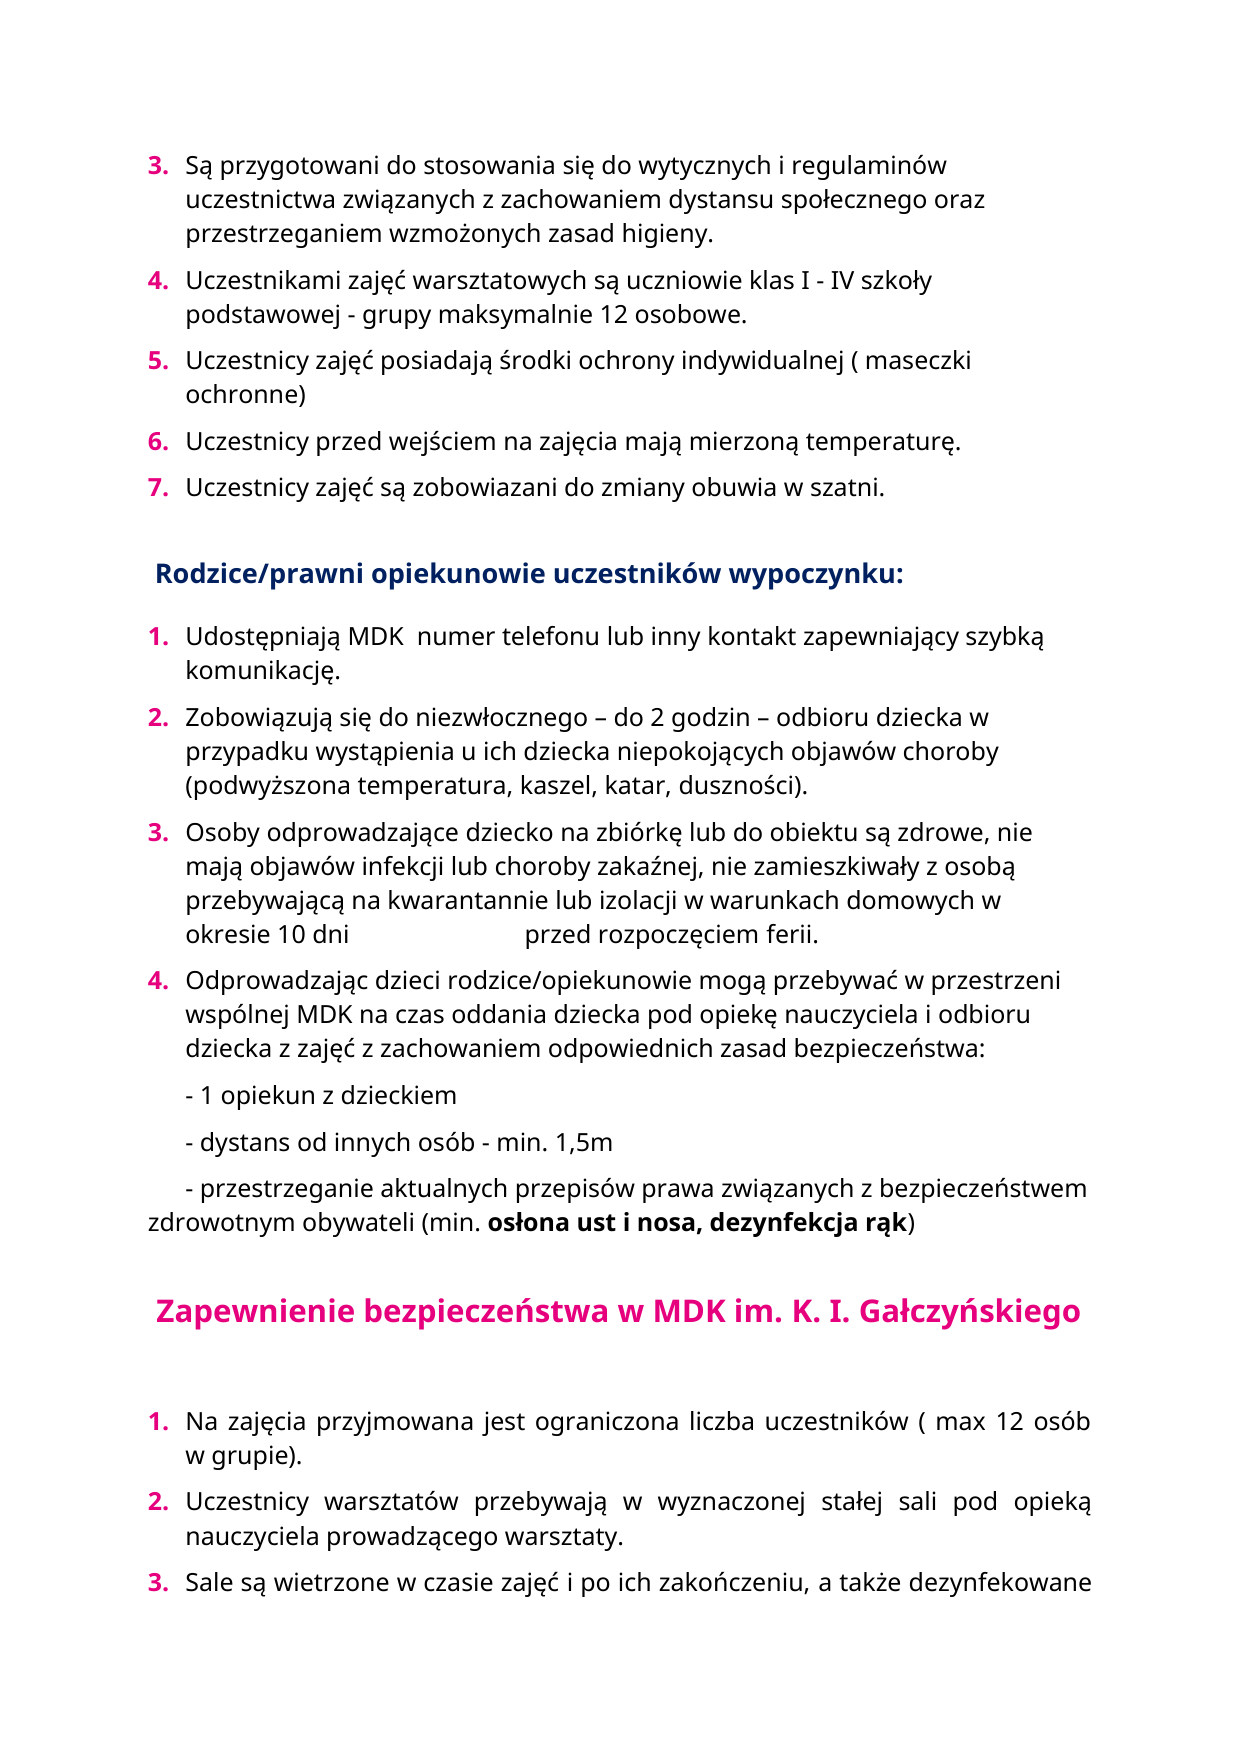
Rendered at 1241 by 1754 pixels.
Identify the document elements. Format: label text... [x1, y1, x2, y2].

list Udostępniają MDK numer telefonu lub inny kontakt zapewniający szybką komunikację. [148, 619, 1093, 687]
text Uczestnicy przed wejściem na zajęcia mają mierzoną temperaturę. [148, 423, 1093, 458]
text Zobowiązują się do niezwłocznego – do 2 godzin – odbioru dziecka w przypadku wystąpienia u ich dziecka niepokojących objawów choroby (podwyższona temperatura, kaszel, katar, duszności). [148, 699, 1093, 802]
list Na zajęcia przyjmowana jest ograniczona liczba uczestników ( max 12 osób w grupie). [148, 1403, 1093, 1472]
text Są przygotowani do stosowania się do wytycznych i regulaminów uczestnictwa związanych z zachowaniem dystansu społecznego oraz przestrzeganiem wzmożonych zasad higieny. [148, 148, 1093, 250]
subtitle Zapewnienie bezpieczeństwa w MDK im. K. I. Gałczyńskiego [148, 1289, 1093, 1332]
text Osoby odprowadzające dziecko na zbiórkę lub do obiektu są zdrowe, nie mają objawów infekcji lub choroby zakaźnej, nie zamieszkiwały z osobą przebywającą na kwarantannie lub izolacji w warunkach domowych w okresie 10 dni przed rozpoczęciem ferii. [148, 814, 1093, 951]
text Uczestnikami zajęć warsztatowych są uczniowie klas I - IV szkoły podstawowej - grupy maksymalnie 12 osobowe. [148, 262, 1093, 330]
subtitle Rodzice/prawni opiekunowie uczestników wypoczynku: [148, 554, 1093, 591]
list - przestrzeganie aktualnych przepisów prawa związanych z bezpieczeństwem zdrowotnym obywateli (min. osłona ust i nosa, dezynfekcja rąk) [148, 1171, 1093, 1239]
list Uczestnicy warsztatów przebywają w wyznaczonej stałej sali pod opieką nauczyciela prowadzącego warsztaty. [148, 1484, 1093, 1552]
text Odprowadzając dzieci rodzice/opiekunowie mogą przebywać w przestrzeni wspólnej MDK na czas oddania dziecka pod opiekę nauczyciela i odbioru dziecka z zajęć z zachowaniem odpowiednich zasad bezpieczeństwa: [148, 963, 1093, 1065]
list - 1 opiekun z dzieckiem [148, 1078, 1093, 1112]
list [148, 1565, 1093, 1599]
text Uczestnicy zajęć posiadają środki ochrony indywidualnej ( maseczki ochronne) [148, 343, 1093, 411]
text Uczestnicy zajęć są zobowiazani do zmiany obuwia w szatni. [148, 470, 1093, 504]
list - dystans od innych osób - min. 1,5m [148, 1124, 1093, 1158]
